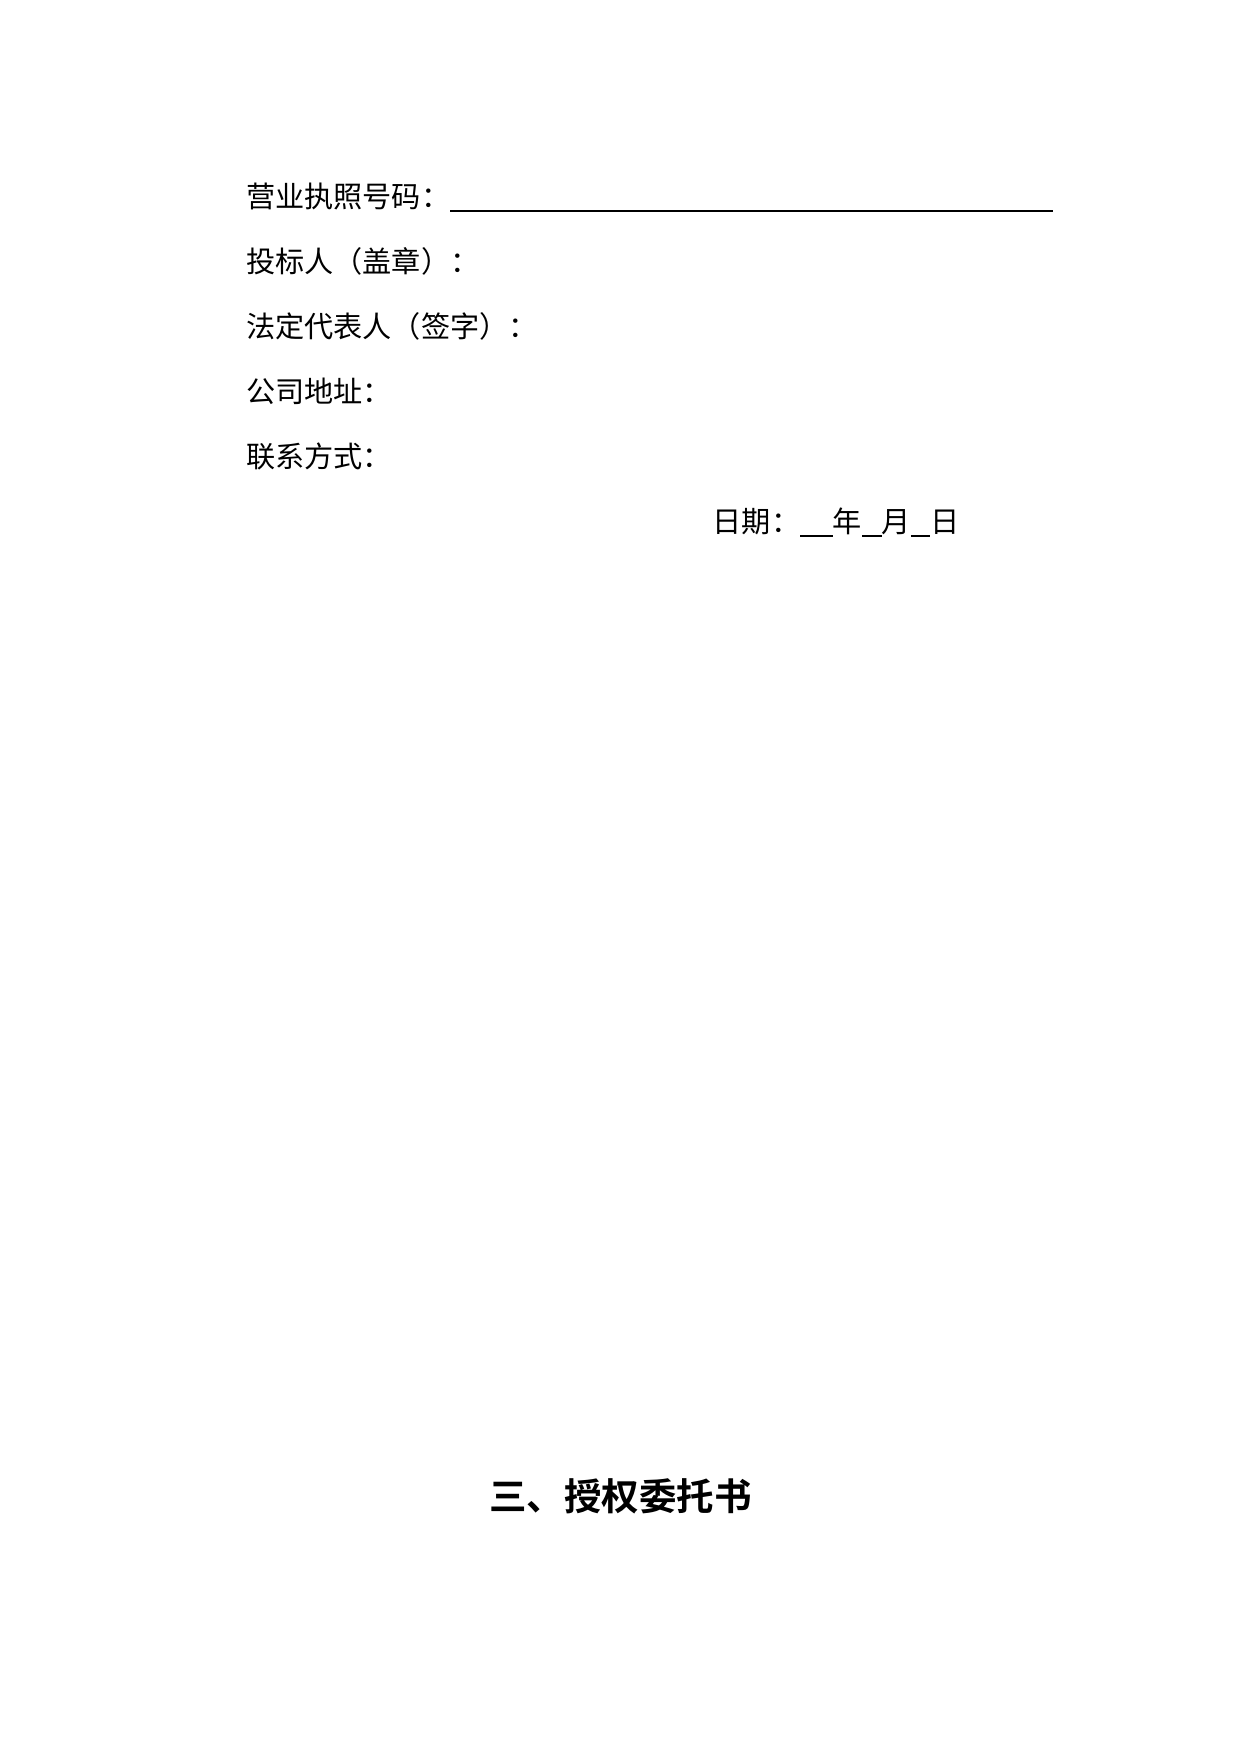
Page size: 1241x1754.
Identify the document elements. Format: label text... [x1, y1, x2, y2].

text 投标人（盖章）： [187, 227, 1053, 292]
text 联系方式： [187, 422, 1053, 487]
text 法定代表人（签字）： [187, 292, 1053, 357]
text 三、授权委托书 [187, 1462, 1053, 1527]
text 日期： 年 月 日 [187, 487, 1053, 552]
text 公司地址： [187, 357, 1053, 422]
text 营业执照号码： [187, 162, 1053, 227]
